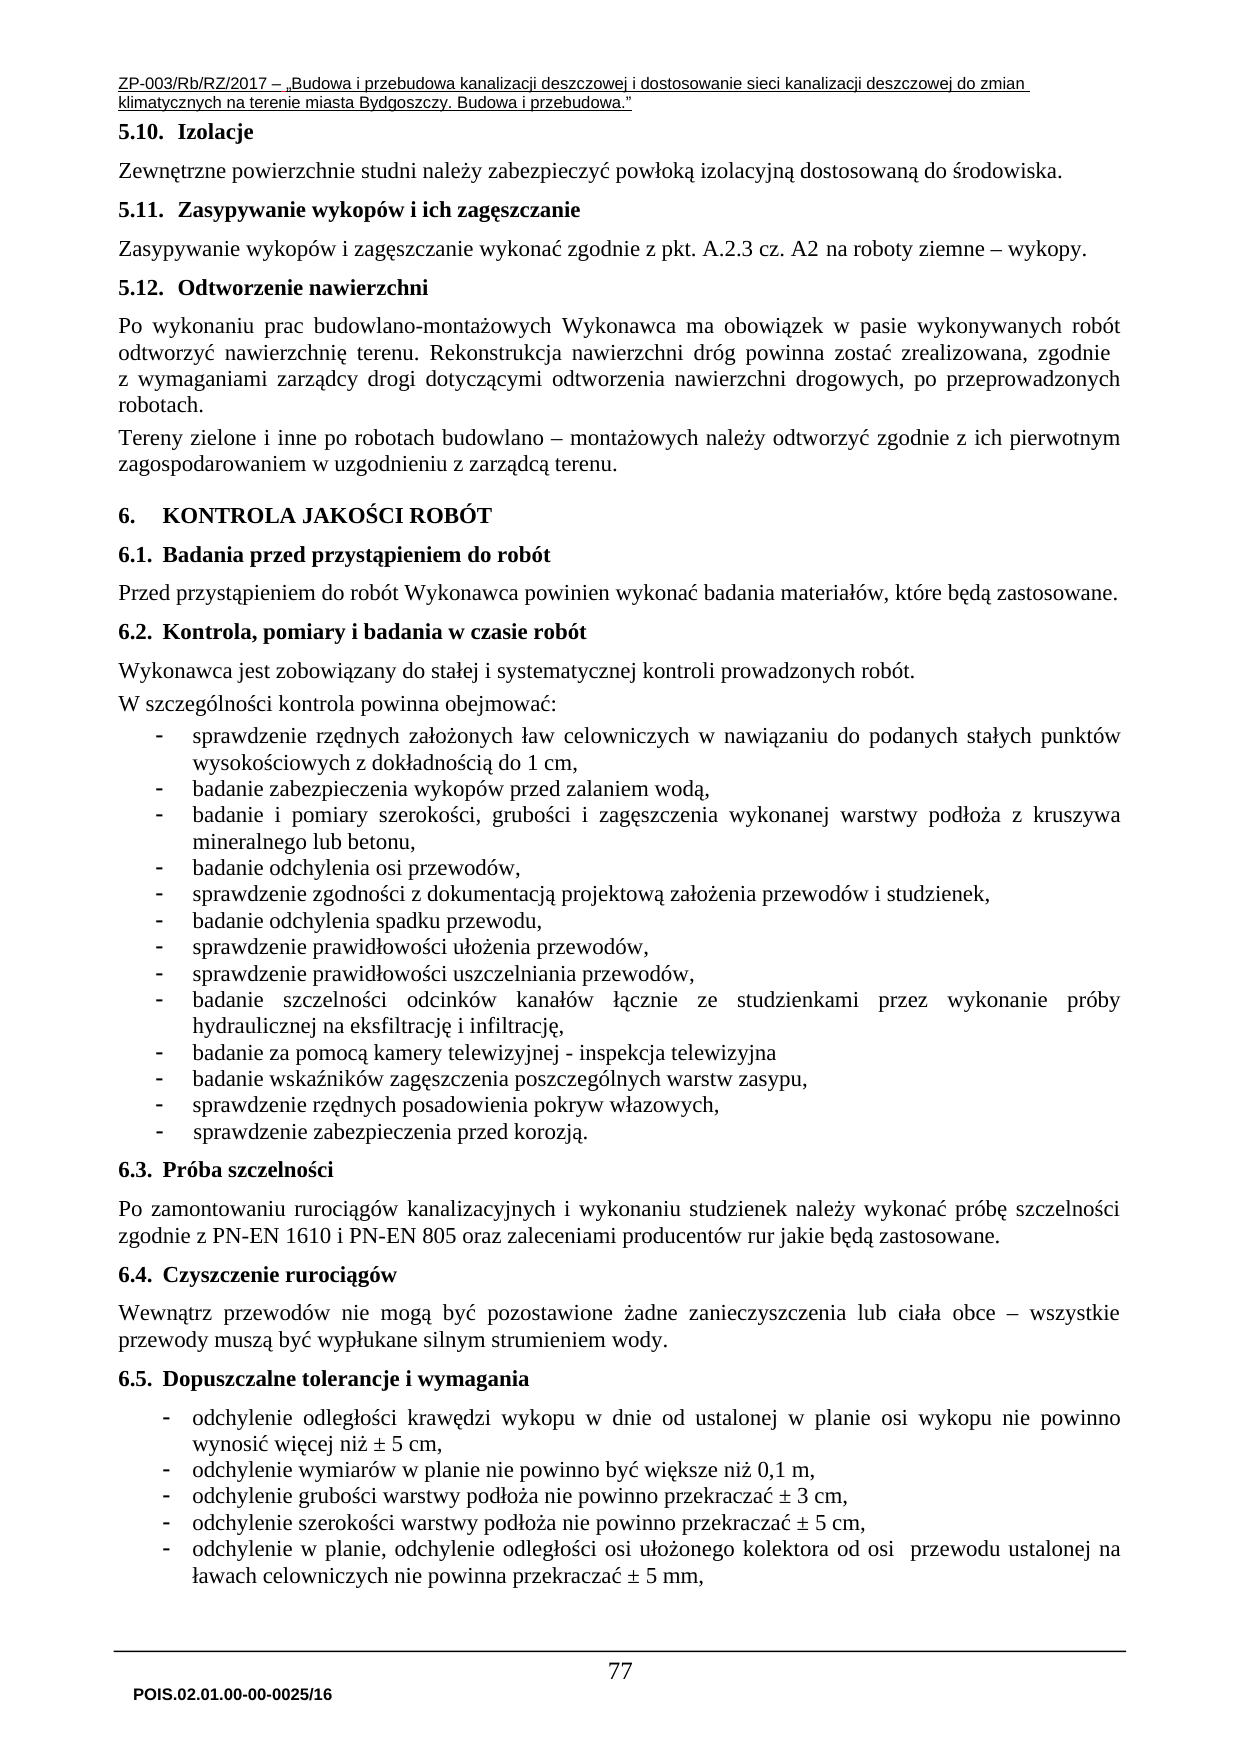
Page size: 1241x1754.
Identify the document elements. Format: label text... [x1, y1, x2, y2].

list sprawdzenie zgodności z dokumentacją projektową założenia przewodów i studzienek, [155, 881, 1122, 907]
text 6.5. Dopuszczalne tolerancje i wymagania [118, 1365, 1122, 1391]
text Tereny zielone i inne po robotach budowlano – montażowych należy odtworzyć zgodnie z ich pierwotnym zagospodarowaniem w uzgodnieniu z zarządcą terenu. [118, 424, 1122, 477]
list odchylenie w planie, odchylenie odległości osi ułożonego kolektora od osi przewodu ustalonej na ławach celowniczych nie powinna przekraczać ± 5 mm, [162, 1535, 1122, 1588]
text 6.3. Próba szczelności [118, 1157, 1122, 1183]
list odchylenie wymiarów w planie nie powinno być większe niż 0,1 m, [162, 1456, 1122, 1483]
list sprawdzenie rzędnych założonych ław celowniczych w nawiązaniu do podanych stałych punktów wysokościowych z dokładnością do 1 cm, [155, 722, 1122, 775]
list sprawdzenie rzędnych posadowienia pokryw włazowych, [155, 1091, 1122, 1118]
text Wewnątrz przewodów nie mogą być pozostawione żadne zanieczyszczenia lub ciała obce – wszystkie przewody muszą być wypłukane silnym strumieniem wody. [118, 1299, 1122, 1352]
text Po zamontowaniu rurociągów kanalizacyjnych i wykonaniu studzienek należy wykonać próbę szczelności zgodnie z PN-EN 1610 i PN-EN 805 oraz zaleceniami producentów rur jakie będą zastosowane. [118, 1195, 1122, 1248]
text Zasypywanie wykopów i zagęszczanie wykonać zgodnie z pkt. A.2.3 cz. A2 na roboty ziemne – wykopy. [118, 235, 1122, 261]
list badanie zabezpieczenia wykopów przed zalaniem wodą, [155, 775, 1122, 801]
text 6. KONTROLA JAKOŚCI ROBÓT [118, 502, 1122, 528]
text Wykonawca jest zobowiązany do stałej i systematycznej kontroli prowadzonych robót. [118, 657, 1122, 683]
text 6.2. Kontrola, pomiary i badania w czasie robót [118, 618, 1122, 645]
list sprawdzenie prawidłowości ułożenia przewodów, [155, 933, 1122, 959]
list badanie za pomocą kamery telewizyjnej - inspekcja telewizyjna [155, 1039, 1122, 1065]
text 5.11. Zasypywanie wykopów i ich zagęszczanie [118, 196, 1122, 222]
text 5.10. Izolacje [118, 118, 1122, 144]
text W szczególności kontrola powinna obejmować: [118, 690, 1122, 716]
list badanie i pomiary szerokości, grubości i zagęszczenia wykonanej warstwy podłoża z kruszywa mineralnego lub betonu, [155, 801, 1122, 854]
list badanie odchylenia osi przewodów, [155, 854, 1122, 881]
list odchylenie grubości warstwy podłoża nie powinno przekraczać ± 3 cm, [162, 1483, 1122, 1509]
text Po wykonaniu prac budowlano-montażowych Wykonawca ma obowiązek w pasie wykonywanych robót odtworzyć nawierzchnię terenu. Rekonstrukcja nawierzchni dróg powinna zostać zrealizowana, zgodnie z wymaganiami zarządcy drogi dotyczącymi odtworzenia nawierzchni drogowych, po przeprowadzonych robotach. [118, 312, 1122, 418]
list odchylenie odległości krawędzi wykopu w dnie od ustalonej w planie osi wykopu nie powinno wynosić więcej niż ± 5 cm, [162, 1403, 1122, 1456]
list sprawdzenie zabezpieczenia przed korozją. [156, 1118, 1122, 1144]
text 6.1. Badania przed przystąpieniem do robót [118, 541, 1122, 567]
list badanie wskaźników zagęszczenia poszczególnych warstw zasypu, [155, 1065, 1122, 1091]
text 6.4. Czyszczenie rurociągów [118, 1261, 1122, 1287]
list odchylenie szerokości warstwy podłoża nie powinno przekraczać ± 5 cm, [162, 1509, 1122, 1535]
list badanie odchylenia spadku przewodu, [155, 907, 1122, 933]
list sprawdzenie prawidłowości uszczelniania przewodów, [155, 959, 1122, 986]
text 5.12. Odtworzenie nawierzchni [118, 273, 1122, 300]
text Zewnętrzne powierzchnie studni należy zabezpieczyć powłoką izolacyjną dostosowaną do środowiska. [118, 157, 1122, 183]
list badanie szczelności odcinków kanałów łącznie ze studzienkami przez wykonanie próby hydraulicznej na eksfiltrację i infiltrację, [155, 986, 1122, 1039]
text Przed przystąpieniem do robót Wykonawca powinien wykonać badania materiałów, które będą zastosowane. [118, 579, 1122, 606]
